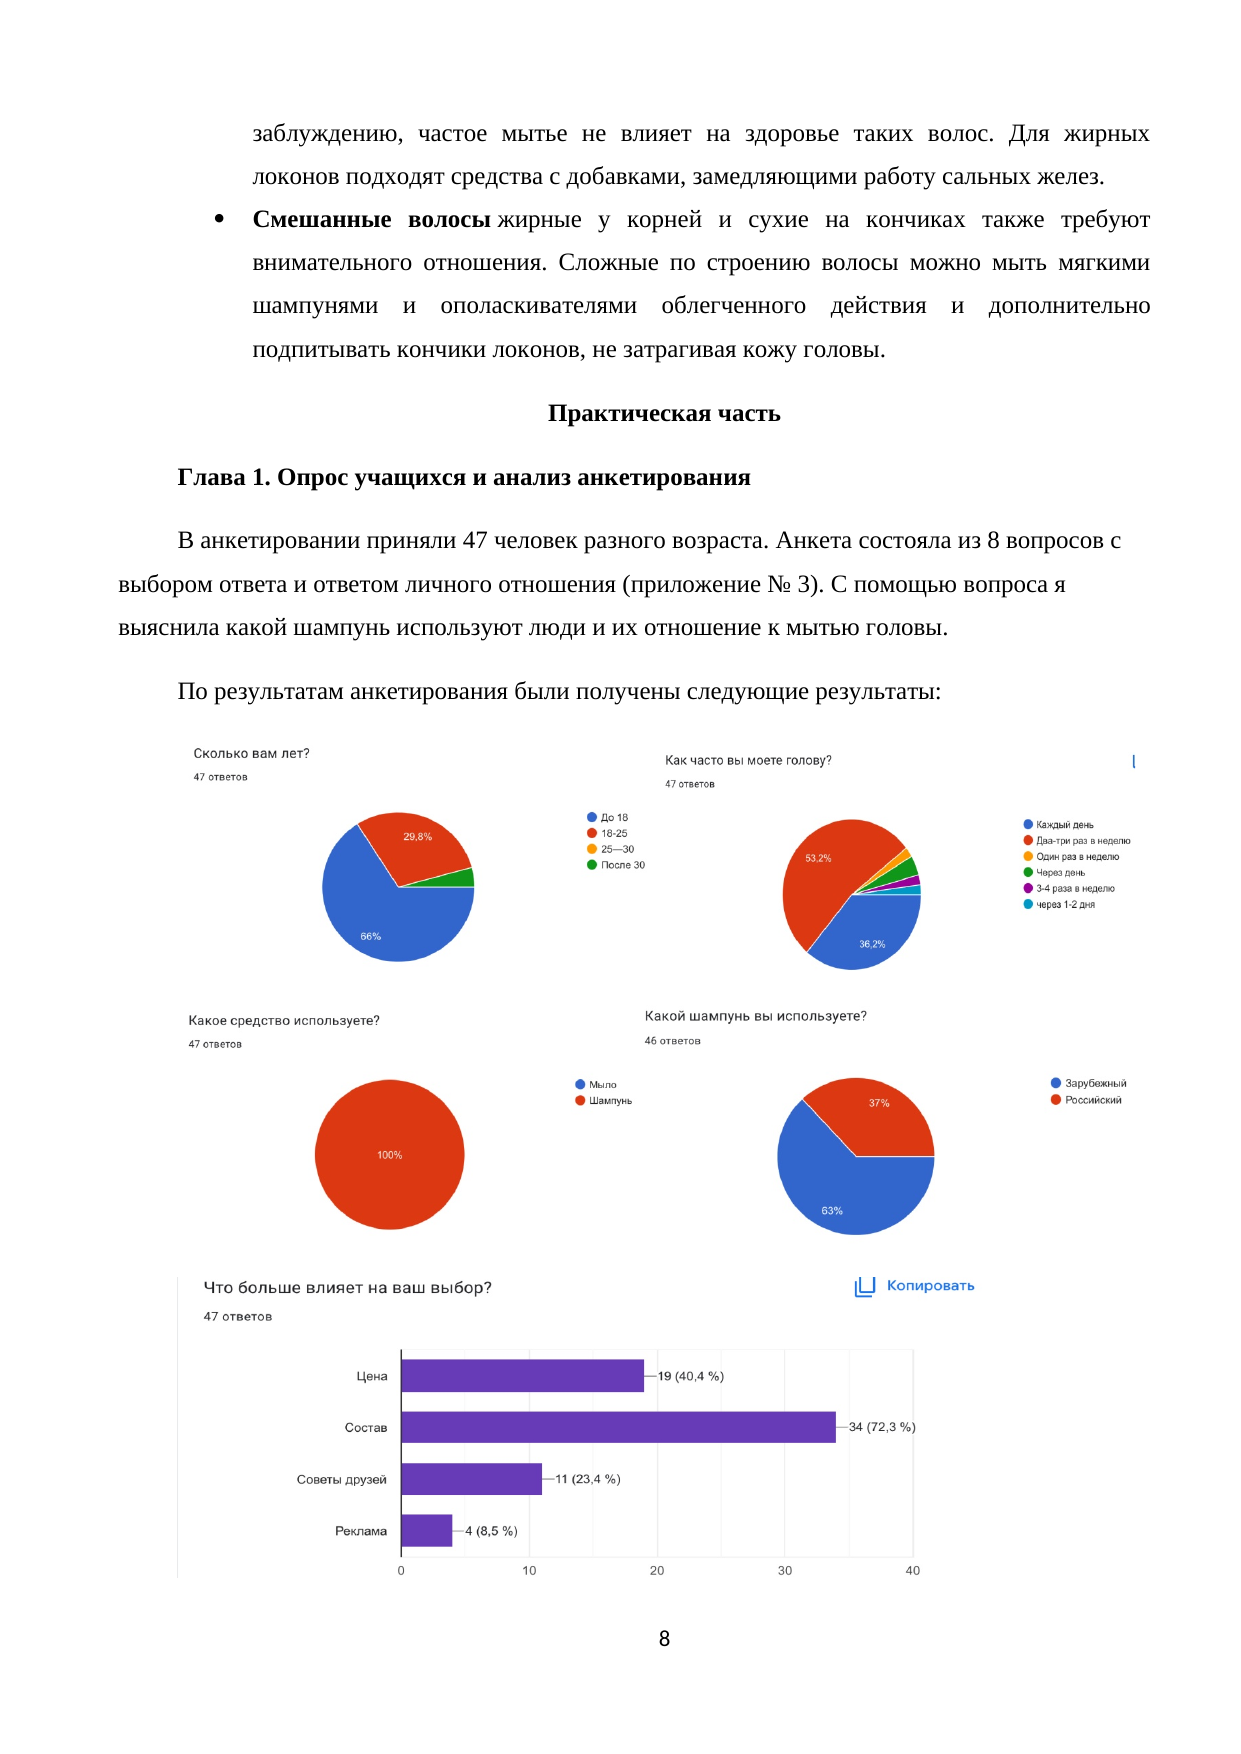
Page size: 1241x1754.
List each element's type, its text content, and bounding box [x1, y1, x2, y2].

text Глава 1. Опрос учащихся и анализ анкетирования [118, 462, 1152, 490]
text В анкетировании приняли 47 человек разного возраста. Анкета состояла из 8 вопросов с выбором ответа и ответом личного отношения (приложение № 3). С помощью вопроса я выяснила какой шампунь используют люди и их отношение к мытью головы. [118, 526, 1152, 641]
picture [177, 1277, 993, 1578]
list Смешанные волосы жирные у корней и сухие на кончиках также требуют внимательного отношения. Сложные по строению волосы можно мыть мягкими шампунями и ополаскивателями облегченного действия и дополнительно подпитывать кончики локонов, не затрагивая кожу головы. [215, 204, 1152, 362]
picture [177, 1005, 1139, 1244]
text По результатам анкетирования были получены следующие результаты: [177, 676, 1152, 704]
picture [177, 739, 1135, 971]
text Практическая часть [177, 398, 1152, 426]
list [215, 118, 1152, 190]
